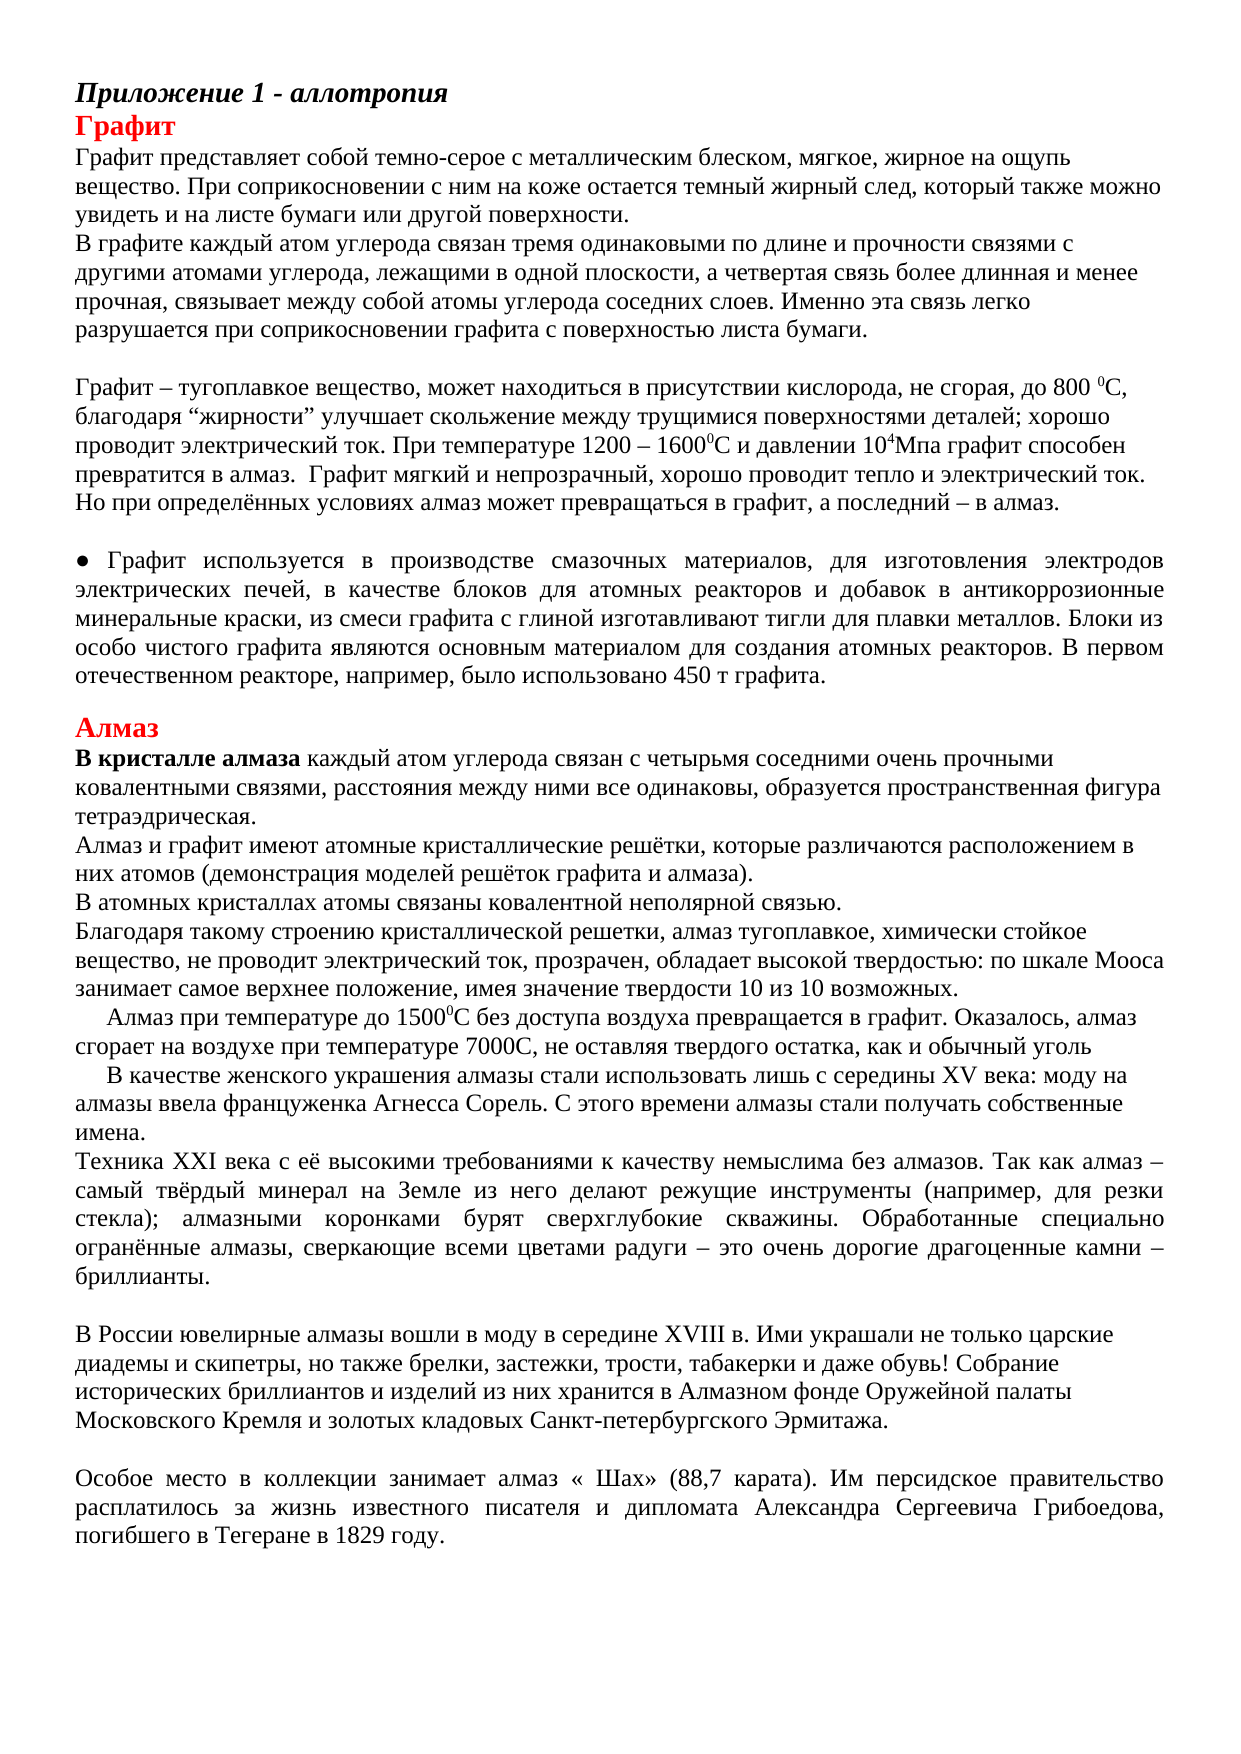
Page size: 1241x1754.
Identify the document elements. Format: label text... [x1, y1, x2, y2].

text В кристалле алмаза каждый атом углерода связан с четырьмя соседними очень прочными ковалентными связями, расстояния между ними все одинаковы, образуется пространственная фигура тетраэдрическая. [75, 743, 1165, 830]
text В атомных кристаллах атомы связаны ковалентной неполярной связью. [75, 887, 1165, 916]
text Графит представляет собой темно-серое с металлическим блеском, мягкое, жирное на ощупь вещество. При соприкосновении с ним на коже остается темный жирный след, который также можно увидеть и на листе бумаги или другой поверхности. [75, 142, 1165, 228]
text Благодаря такому строению кристаллической решетки, алмаз тугоплавкое, химически стойкое вещество, не проводит электрический ток, прозрачен, обладает высокой твердостью: по шкале Мооса занимает самое верхнее положение, имея значение твердости 10 из 10 возможных. [75, 916, 1165, 1002]
text Графит – тугоплавкое вещество, может находиться в присутствии кислорода, не сгорая, до 800 0С, благодаря “жирности” улучшает скольжение между трущимися поверхностями деталей; хорошо проводит электрический ток. При температуре 1200 – 16000С и давлении 104Мпа графит способен превратится в алмаз. Графит мягкий и непрозрачный, хорошо проводит тепло и электрический ток. Но при определённых условиях алмаз может превращаться в графит, а последний – в алмаз. [75, 372, 1165, 516]
text В качестве женского украшения алмазы стали использовать лишь с середины XV века: моду на алмазы ввела француженка Агнесса Сорель. С этого времени алмазы стали получать собственные имена. [75, 1060, 1165, 1146]
text ● Графит используется в производстве смазочных материалов, для изготовления электродов электрических печей, в качестве блоков для атомных реакторов и добавок в антикоррозионные минеральные краски, из смеси графита с глиной изготавливают тигли для плавки металлов. Блоки из особо чистого графита являются основным материалом для создания атомных реакторов. В первом отечественном реакторе, например, было использовано 450 т графита. [75, 545, 1165, 689]
text Алмаз [75, 710, 1165, 743]
text Приложение 1 - аллотропия [75, 75, 1165, 108]
text Алмаз при температуре до 15000С без доступа воздуха превращается в графит. Оказалось, алмаз сгорает на воздухе при температуре 7000С, не оставляя твердого остатка, как и обычный уголь [75, 1002, 1165, 1060]
text Алмаз и графит имеют атомные кристаллические решётки, которые различаются расположением в них атомов (демонстрация моделей решёток графита и алмаза). [75, 830, 1165, 887]
text Техника XXI века с её высокими требованиями к качеству немыслима без алмазов. Так как алмаз – самый твёрдый минерал на Земле из него делают режущие инструменты (например, для резки стекла); алмазными коронками бурят сверхглубокие скважины. Обработанные специально огранённые алмазы, сверкающие всеми цветами радуги – это очень дорогие драгоценные камни – бриллианты. [75, 1146, 1165, 1290]
text Графит [75, 108, 1165, 142]
text В графите каждый атом углерода связан тремя одинаковыми по длине и прочности связями с другими атомами углерода, лежащими в одной плоскости, а четвертая связь более длинная и менее прочная, связывает между собой атомы углерода соседних слоев. Именно эта связь легко разрушается при соприкосновении графита с поверхностью листа бумаги. [75, 228, 1165, 343]
text В России ювелирные алмазы вошли в моду в середине XVIII в. Ими украшали не только царские диадемы и скипетры, но также брелки, застежки, трости, табакерки и даже обувь! Собрание исторических бриллиантов и изделий из них хранится в Алмазном фонде Оружейной палаты Московского Кремля и золотых кладовых Санкт-петербургского Эрмитажа. [75, 1319, 1165, 1434]
text Особое место в коллекции занимает алмаз « Шах» (88,7 карата). Им персидское правительство расплатилось за жизнь известного писателя и дипломата Александра Сергеевича Грибоедова, погибшего в Тегеране в 1829 году. [75, 1463, 1165, 1549]
